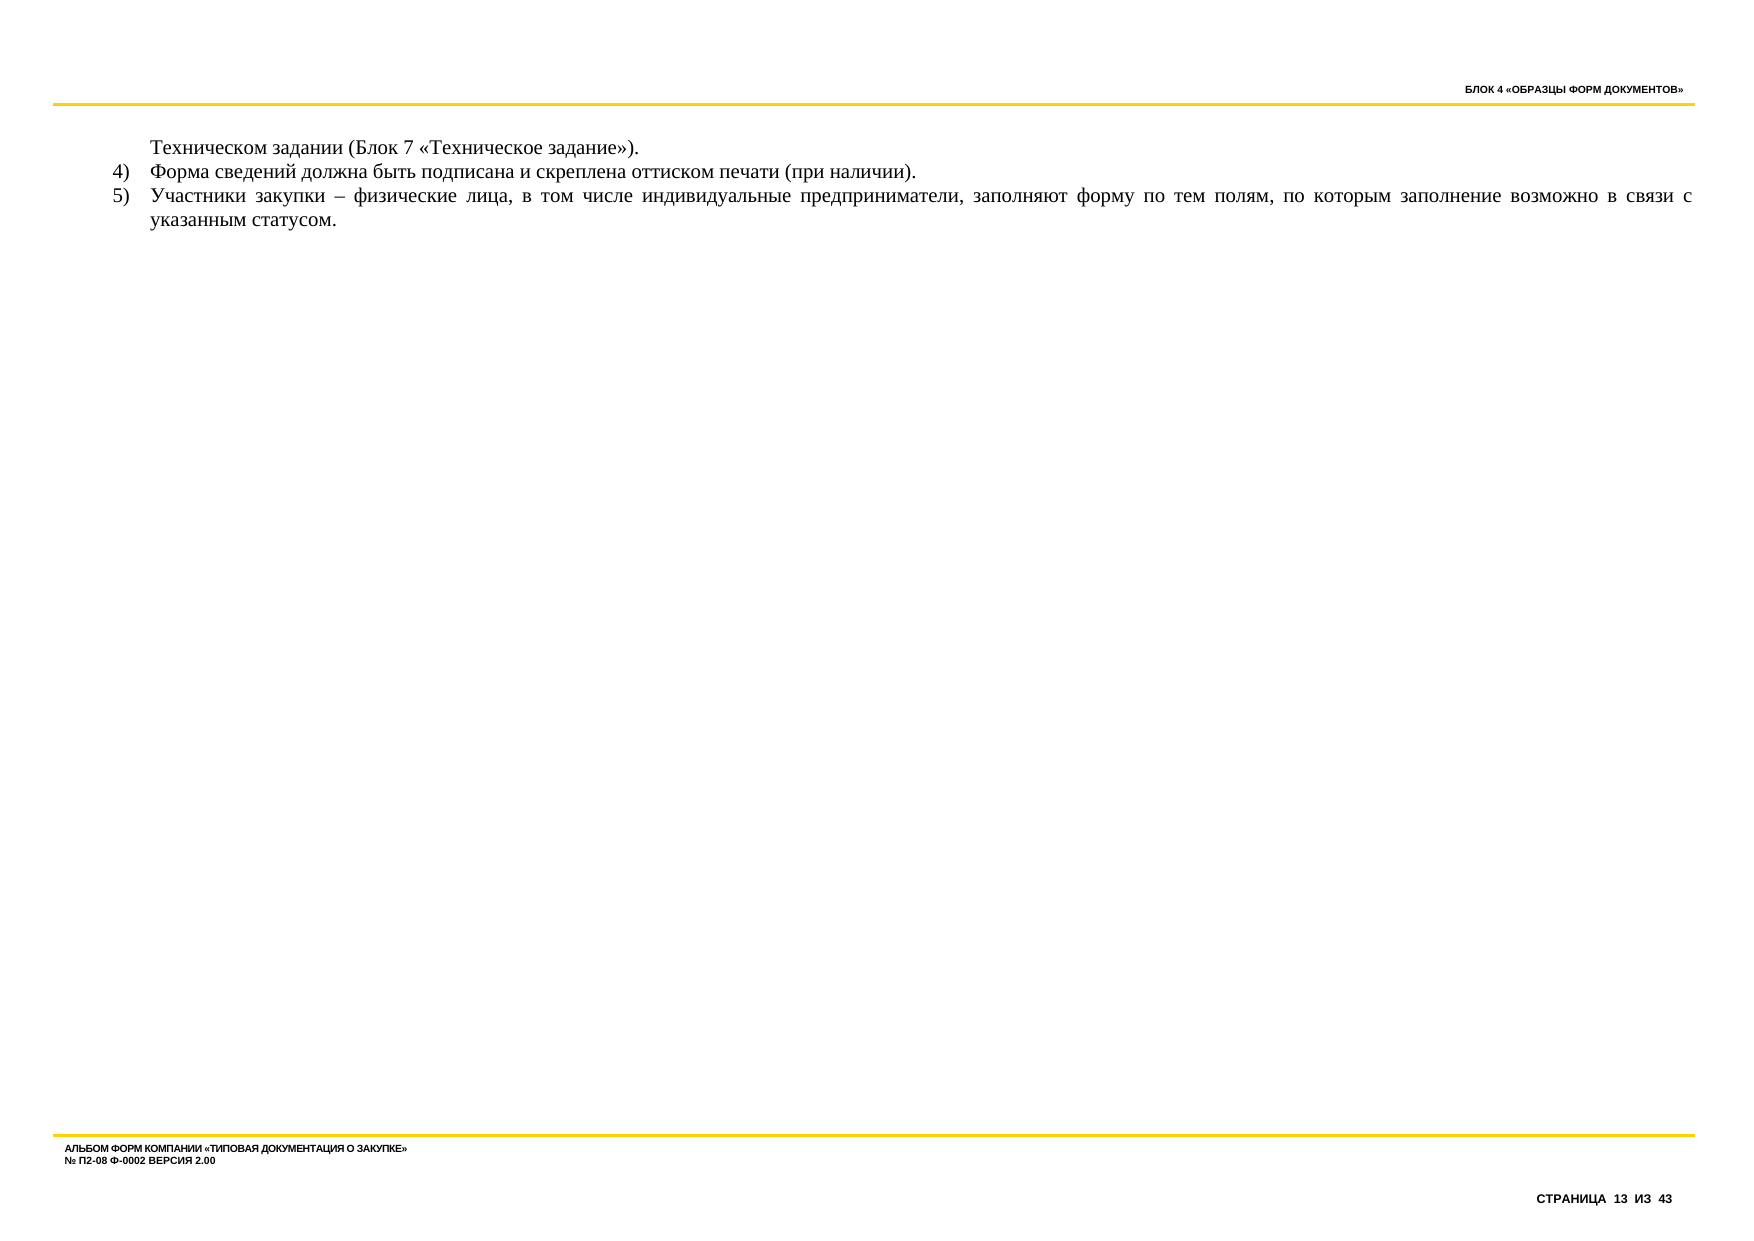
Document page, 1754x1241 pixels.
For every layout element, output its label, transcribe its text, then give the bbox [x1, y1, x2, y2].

list Участники закупки – физические лица, в том числе индивидуальные предприниматели, заполняют форму по тем полям, по которым заполнение возможно в связи с указанным статусом. [112, 183, 1695, 231]
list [112, 135, 1695, 159]
list Форма сведений должна быть подписана и скреплена оттиском печати (при наличии). [112, 159, 1695, 183]
